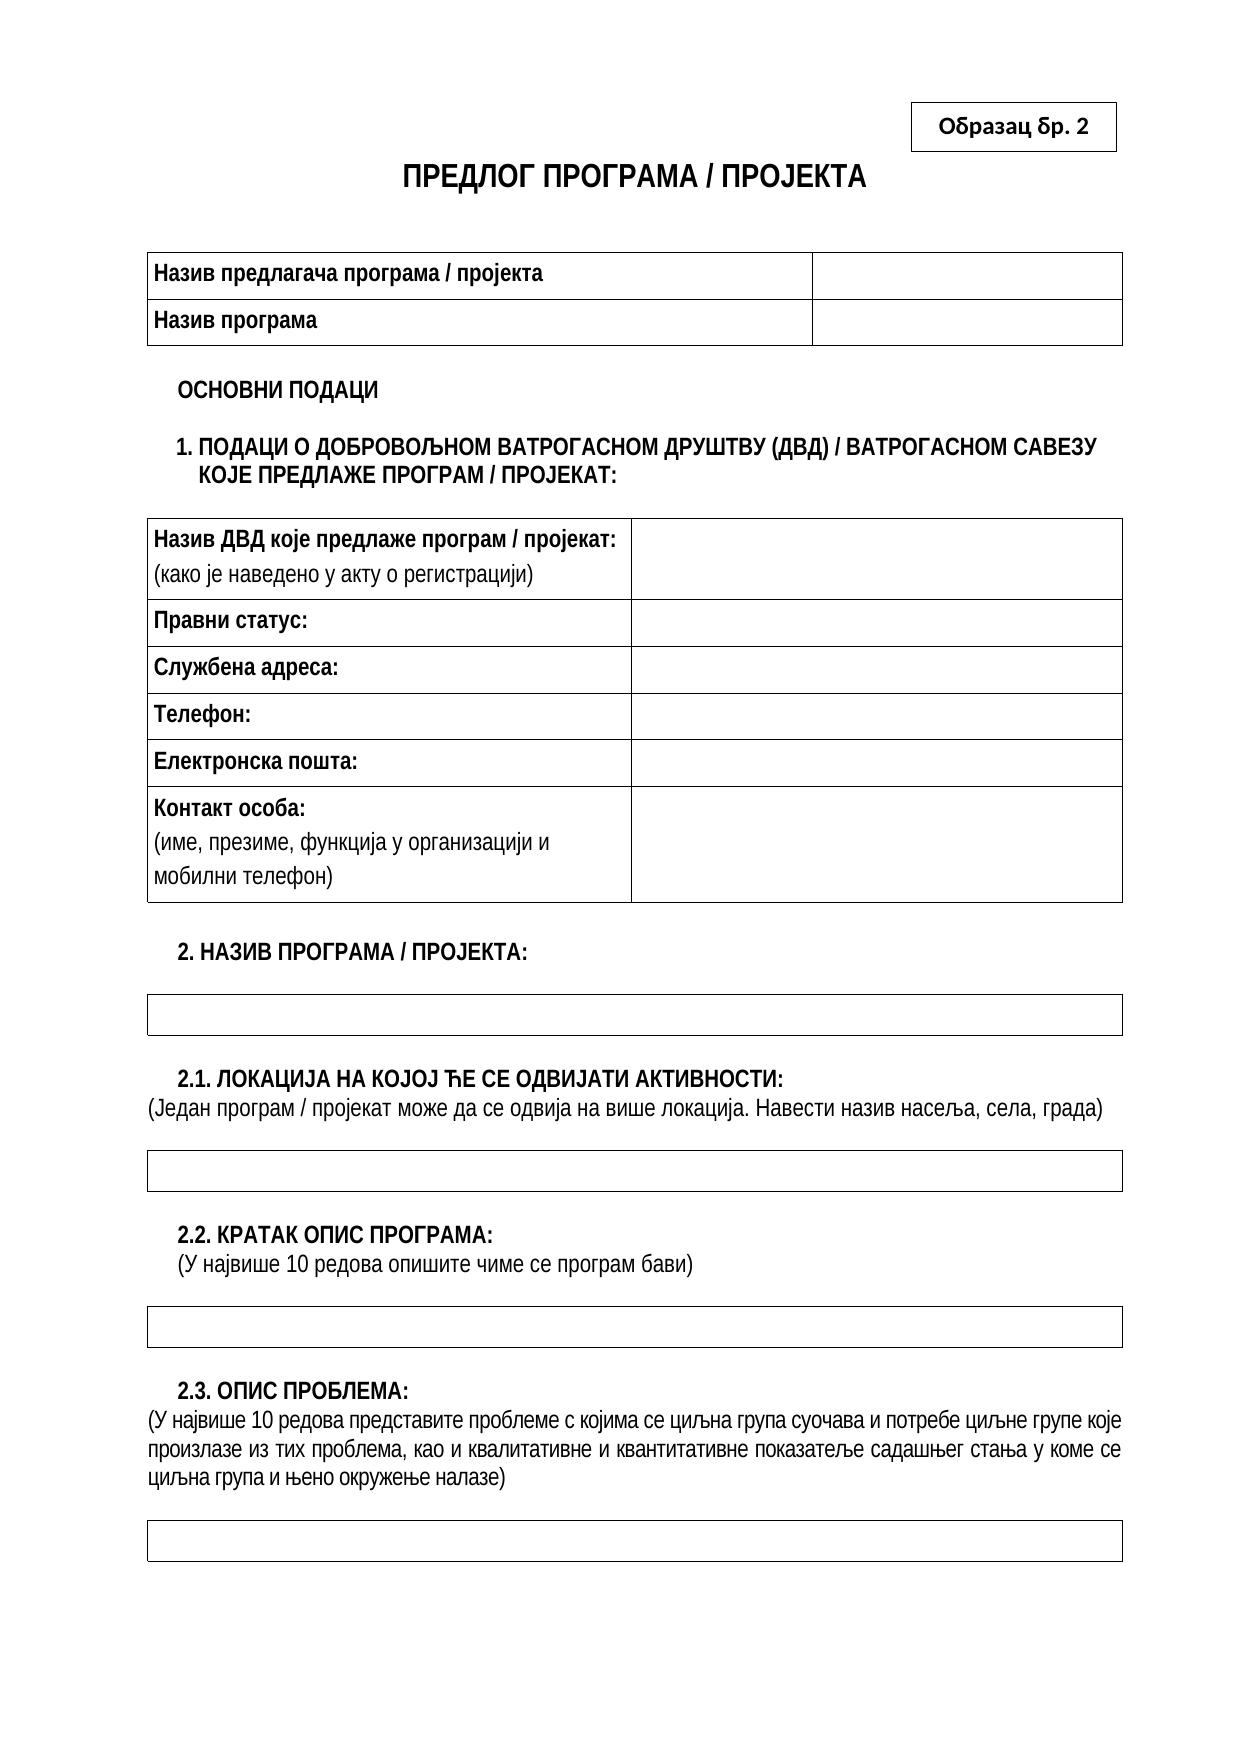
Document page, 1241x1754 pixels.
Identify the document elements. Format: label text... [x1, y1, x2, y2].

table_cell [632, 647, 1122, 692]
table_cell Назив програма [148, 300, 812, 345]
table_cell Контакт особа: (име, презиме, функција у организацији и мобилни телефон) [148, 787, 631, 902]
table_header [148, 1151, 1122, 1191]
table_header [148, 1307, 1122, 1347]
text (У највише 10 редова представите проблеме с којима се циљна група суочава и потребе циљне групе које произлазе из тих проблема, као и квалитативне и квантитативне показатеље садашњег стања у коме се циљна група и њено окружење налазе) [148, 1405, 1122, 1491]
text ОСНОВНИ ПОДАЦИ [148, 374, 1122, 403]
table_cell [632, 694, 1122, 739]
table_cell [813, 300, 1122, 345]
table_cell [632, 740, 1122, 786]
table_cell Правни статус: [148, 600, 631, 646]
table_header Назив предлагача програма / пројекта [148, 253, 812, 299]
text 2.1. ЛОКАЦИЈА НА КОЈОЈ ЋЕ СЕ ОДВИЈАТИ АКТИВНОСТИ: [148, 1064, 1122, 1093]
table_cell [632, 600, 1122, 646]
text 2.2. КРАТАК ОПИС ПРОГРАМА: [148, 1220, 1122, 1249]
text 2.3. ОПИС ПРОБЛЕМА: [148, 1376, 1122, 1405]
text 1. ПОДАЦИ О ДОБРОВОЉНОМ ВАТРОГАСНОМ ДРУШТВУ (ДВД) / ВАТРОГАСНОМ САВЕЗУ [176, 432, 1122, 461]
table_cell Електронска пошта: [148, 740, 631, 786]
table_cell [632, 787, 1122, 902]
text ПРЕДЛОГ ПРОГРАМА / ПРОЈЕКТА [148, 156, 1122, 194]
table_header [632, 519, 1122, 599]
text 2. НАЗИВ ПРОГРАМА / ПРОЈЕКТА: [148, 936, 1122, 965]
text (У највише 10 редова опишите чиме се програм бави) [148, 1249, 1122, 1277]
table_header [148, 995, 1122, 1035]
table_cell Службена адреса: [148, 647, 631, 692]
text (Један програм / пројекат може да се одвија на више локација. Навести назив насеља, села, града) [148, 1093, 1122, 1121]
table_cell Телефон: [148, 694, 631, 739]
table_header [813, 253, 1122, 299]
table_header [148, 1521, 1122, 1561]
table_header Назив ДВД које предлаже програм / пројекат: (како је наведено у акту о регистрацији) [148, 519, 631, 599]
text КОЈЕ ПРЕДЛАЖЕ ПРОГРАМ / ПРОЈЕКАТ: [176, 461, 1122, 489]
